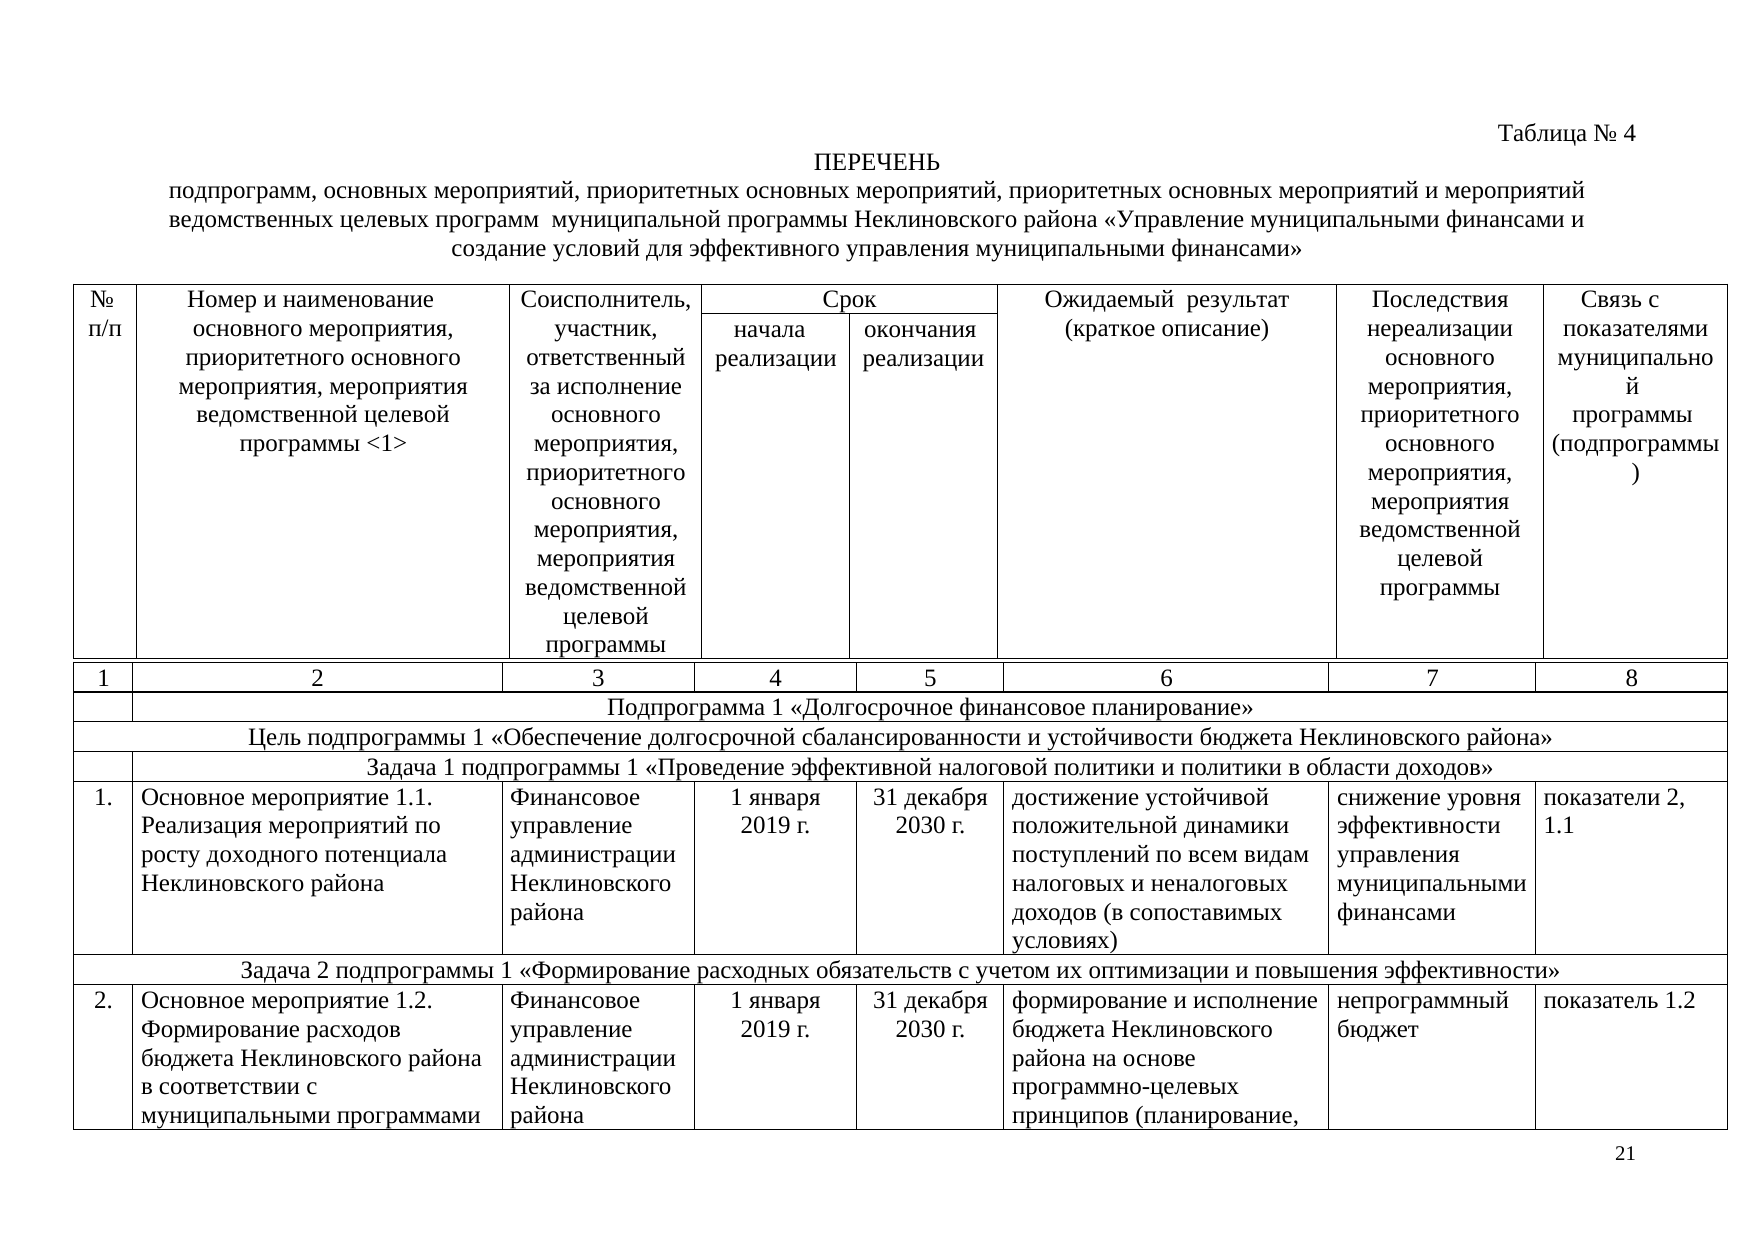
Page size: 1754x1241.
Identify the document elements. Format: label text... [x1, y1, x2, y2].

table_header 2 [133, 663, 502, 691]
table_header Номер и наименование основного мероприятия, приоритетного основного мероприятия, мероприятия ведомственной целевой программы <1> [137, 285, 509, 658]
table_cell [74, 752, 132, 781]
table_cell 1 января . [695, 782, 856, 954]
table_cell Задача 2 подпрограммы 1 «Формирование расходных обязательств с учетом их оптимизации и повышения эффективности» [74, 955, 1727, 984]
table_header Соисполнитель, участник, ответственный за исполнение основного мероприятия, приоритетного основного мероприятия, мероприятия ведомственной целевой программы [510, 285, 701, 658]
table_cell Финансовое управление администрации Неклиновского района [503, 782, 694, 954]
table_header 3 [503, 663, 694, 691]
table_header 7 [1329, 663, 1535, 691]
table_cell Цель подпрограммы 1 «Обеспечение долгосрочной сбалансированности и устойчивости бюджета Неклиновского района» [74, 722, 1727, 751]
table_header Ожидаемый результат (краткое описание) [998, 285, 1336, 658]
table_header 8 [1536, 663, 1727, 691]
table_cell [1004, 985, 1328, 1129]
table_header 6 [1004, 663, 1328, 691]
table_cell 31 декабря . [857, 985, 1003, 1129]
table_cell Подпрограмма 1 «Долгосрочное финансовое планирование» [133, 693, 1727, 721]
table_header Связь с показателями муниципальной программы (подпрограммы) [1544, 285, 1727, 658]
text подпрограмм, основных мероприятий, приоритетных основных мероприятий, приоритетных основных мероприятий и мероприятий ведомственных целевых программ муниципальной программы Неклиновского района «Управление муниципальными финансами и создание условий для эффективного управления муниципальными финансами» [118, 176, 1636, 262]
table_cell 1. [74, 782, 132, 954]
table_cell начала реализации [702, 314, 849, 658]
table_cell окончания реализации [850, 314, 997, 658]
table_cell показатели 2, 1.1 [1536, 782, 1727, 954]
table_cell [133, 985, 502, 1129]
table_cell снижение уровня эффективности управления муниципальными финансами [1329, 782, 1535, 954]
table_cell 2. [74, 985, 132, 1129]
text ПЕРЕЧЕНЬ [118, 147, 1636, 176]
table_cell 1 января . [695, 985, 856, 1129]
table_cell показатель 1.2 [1536, 985, 1727, 1129]
table_header № п/п [74, 285, 136, 658]
table_header Срок [702, 285, 997, 313]
text Таблица № 4 [118, 118, 1636, 147]
table_cell Основное мероприятие 1.1. Реализация мероприятий по росту доходного потенциала Неклиновского района [133, 782, 502, 954]
table_cell непрограммный бюджет [1329, 985, 1535, 1129]
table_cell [503, 985, 694, 1129]
table_cell 31 декабря . [857, 782, 1003, 954]
table_header 4 [695, 663, 856, 691]
table_header Последствия нереализации основного мероприятия, приоритетного основного мероприятия, мероприятия ведомственной целевой программы [1337, 285, 1543, 658]
table_cell Задача 1 подпрограммы 1 «Проведение эффективной налоговой политики и политики в области доходов» [133, 752, 1727, 781]
table_header 1 [74, 663, 132, 691]
table_cell [74, 693, 132, 721]
table_cell достижение устойчивой положительной динамики поступлений по всем видам налоговых и неналоговых доходов (в сопоставимых условиях) [1004, 782, 1328, 954]
table_header 5 [857, 663, 1003, 691]
